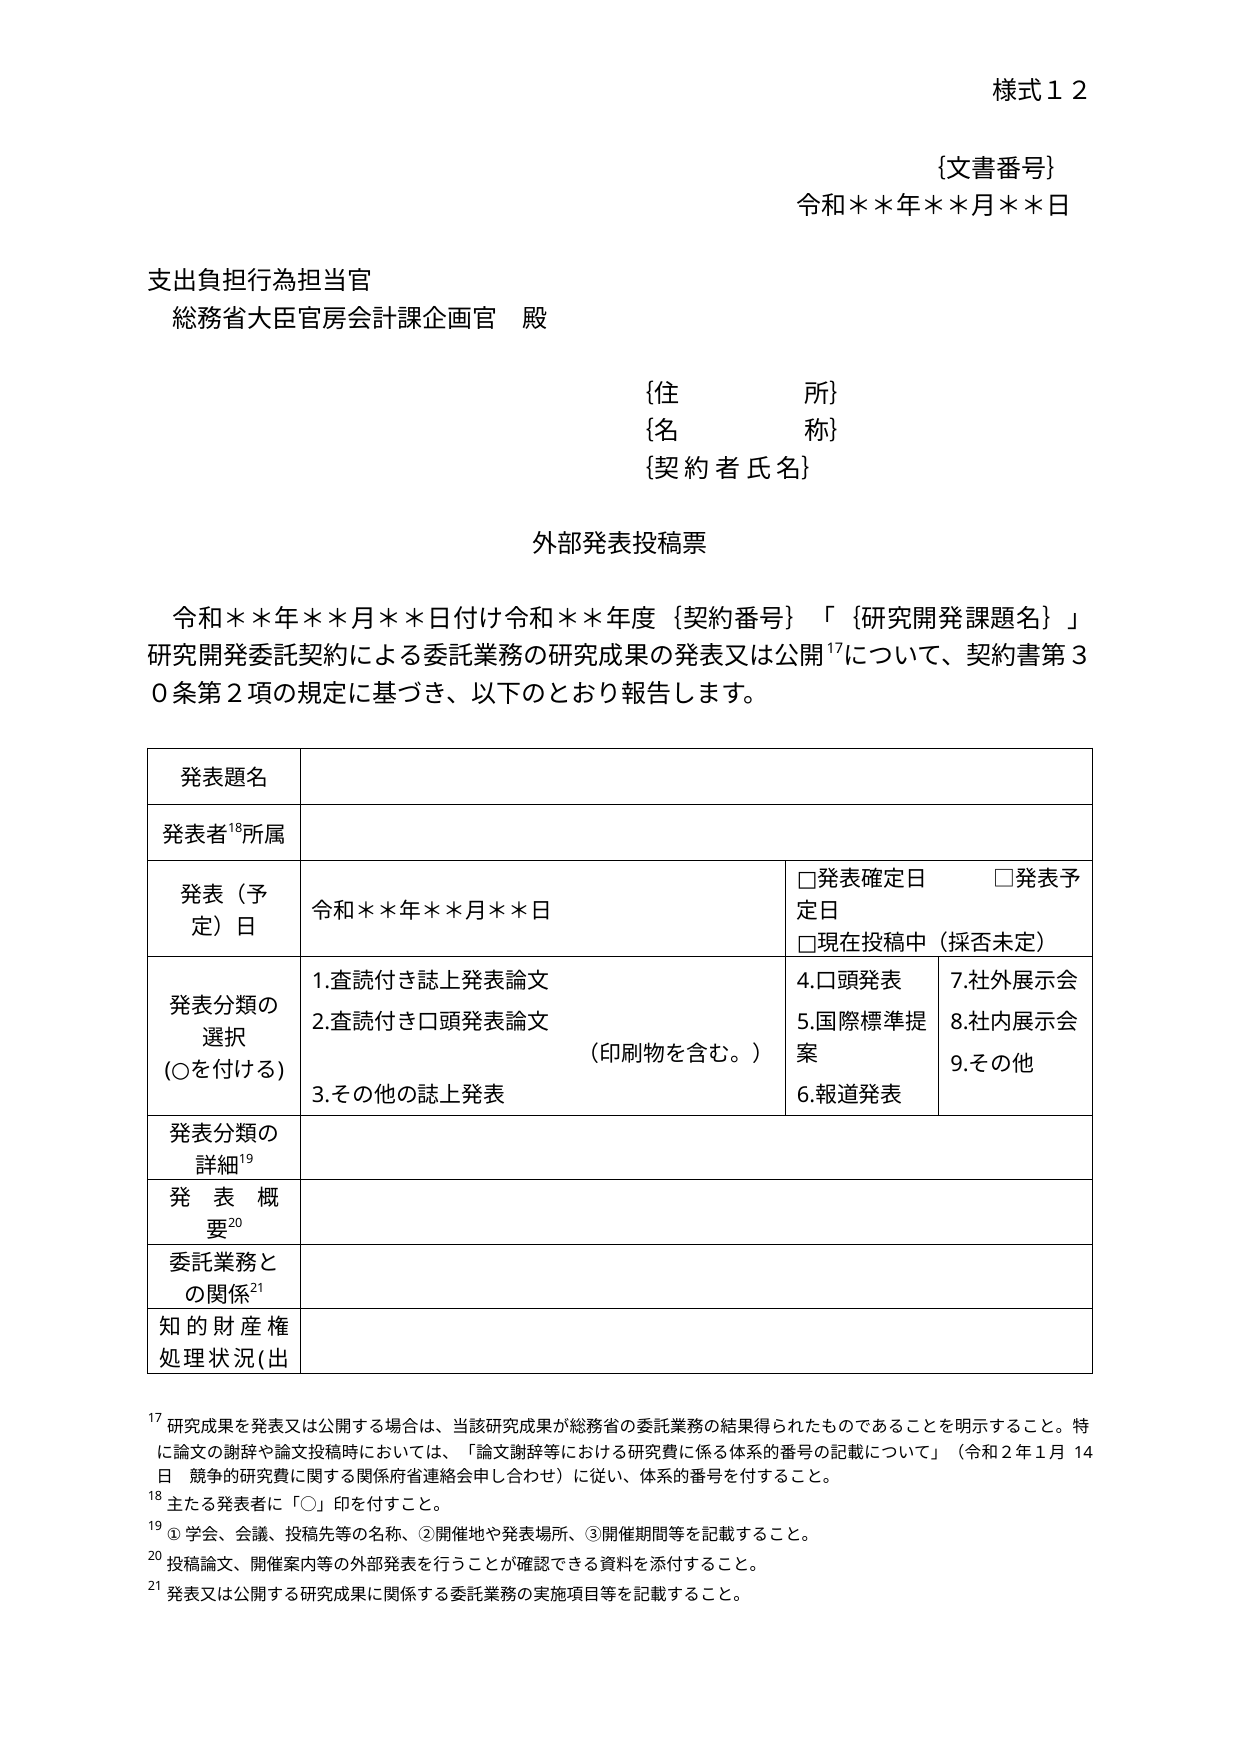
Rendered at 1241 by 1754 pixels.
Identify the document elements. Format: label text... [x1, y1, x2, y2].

text 令和＊＊年＊＊月＊＊日 [148, 185, 1071, 223]
text 支出負担行為担当官 [148, 260, 1092, 298]
table_header [301, 749, 1092, 804]
table_cell 7.社外展示会 8.社内展示会 9.その他 [939, 957, 1092, 1115]
table_cell 発表分類の詳細 [148, 1116, 300, 1179]
table_cell 令和＊＊年＊＊月＊＊日 [301, 861, 785, 956]
table_cell 4.口頭発表 5.国際標準提案 6.報道発表 [786, 957, 938, 1115]
text 総務省大臣官房会計課企画官 殿 [148, 298, 1092, 335]
table_cell 発 表 概 要 [148, 1180, 300, 1244]
text 令和＊＊年＊＊月＊＊日付け令和＊＊年度｛契約番号｝「｛研究開発課題名｝」研究開発委託契約による委託業務の研究成果の発表又は公開について、契約書第３０条第２項の規定に基づき、以下のとおり報告します。 [148, 598, 1092, 710]
text ｛契 約 者 氏 名｝ [629, 448, 1092, 485]
table_cell 委託業務との関係 [148, 1245, 300, 1308]
table_cell 1.査読付き誌上発表論文 2.査読付き口頭発表論文 （印刷物を含む。） 3.その他の誌上発表 [301, 957, 785, 1115]
table_cell [301, 805, 1092, 860]
table_cell □発表確定日 □発表予定日 □現在投稿中（採否未定） [786, 861, 1092, 956]
text ｛名 称｝ [629, 410, 1092, 448]
table_cell 発表分類の選択 (○を付ける) [148, 957, 300, 1115]
text ｛住 所｝ [629, 373, 1092, 410]
table_cell 発表（予定）日 [148, 861, 300, 956]
table_cell [301, 1180, 1092, 1244]
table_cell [148, 1309, 300, 1373]
table_cell [301, 1309, 1092, 1373]
text 外部発表投稿票 [148, 523, 1092, 560]
table_header 発表題名 [148, 749, 300, 804]
text ｛文書番号｝ [148, 148, 1071, 185]
table_cell [301, 1245, 1092, 1308]
table_cell [301, 1116, 1092, 1179]
table_cell 発表者所属 [148, 805, 300, 860]
